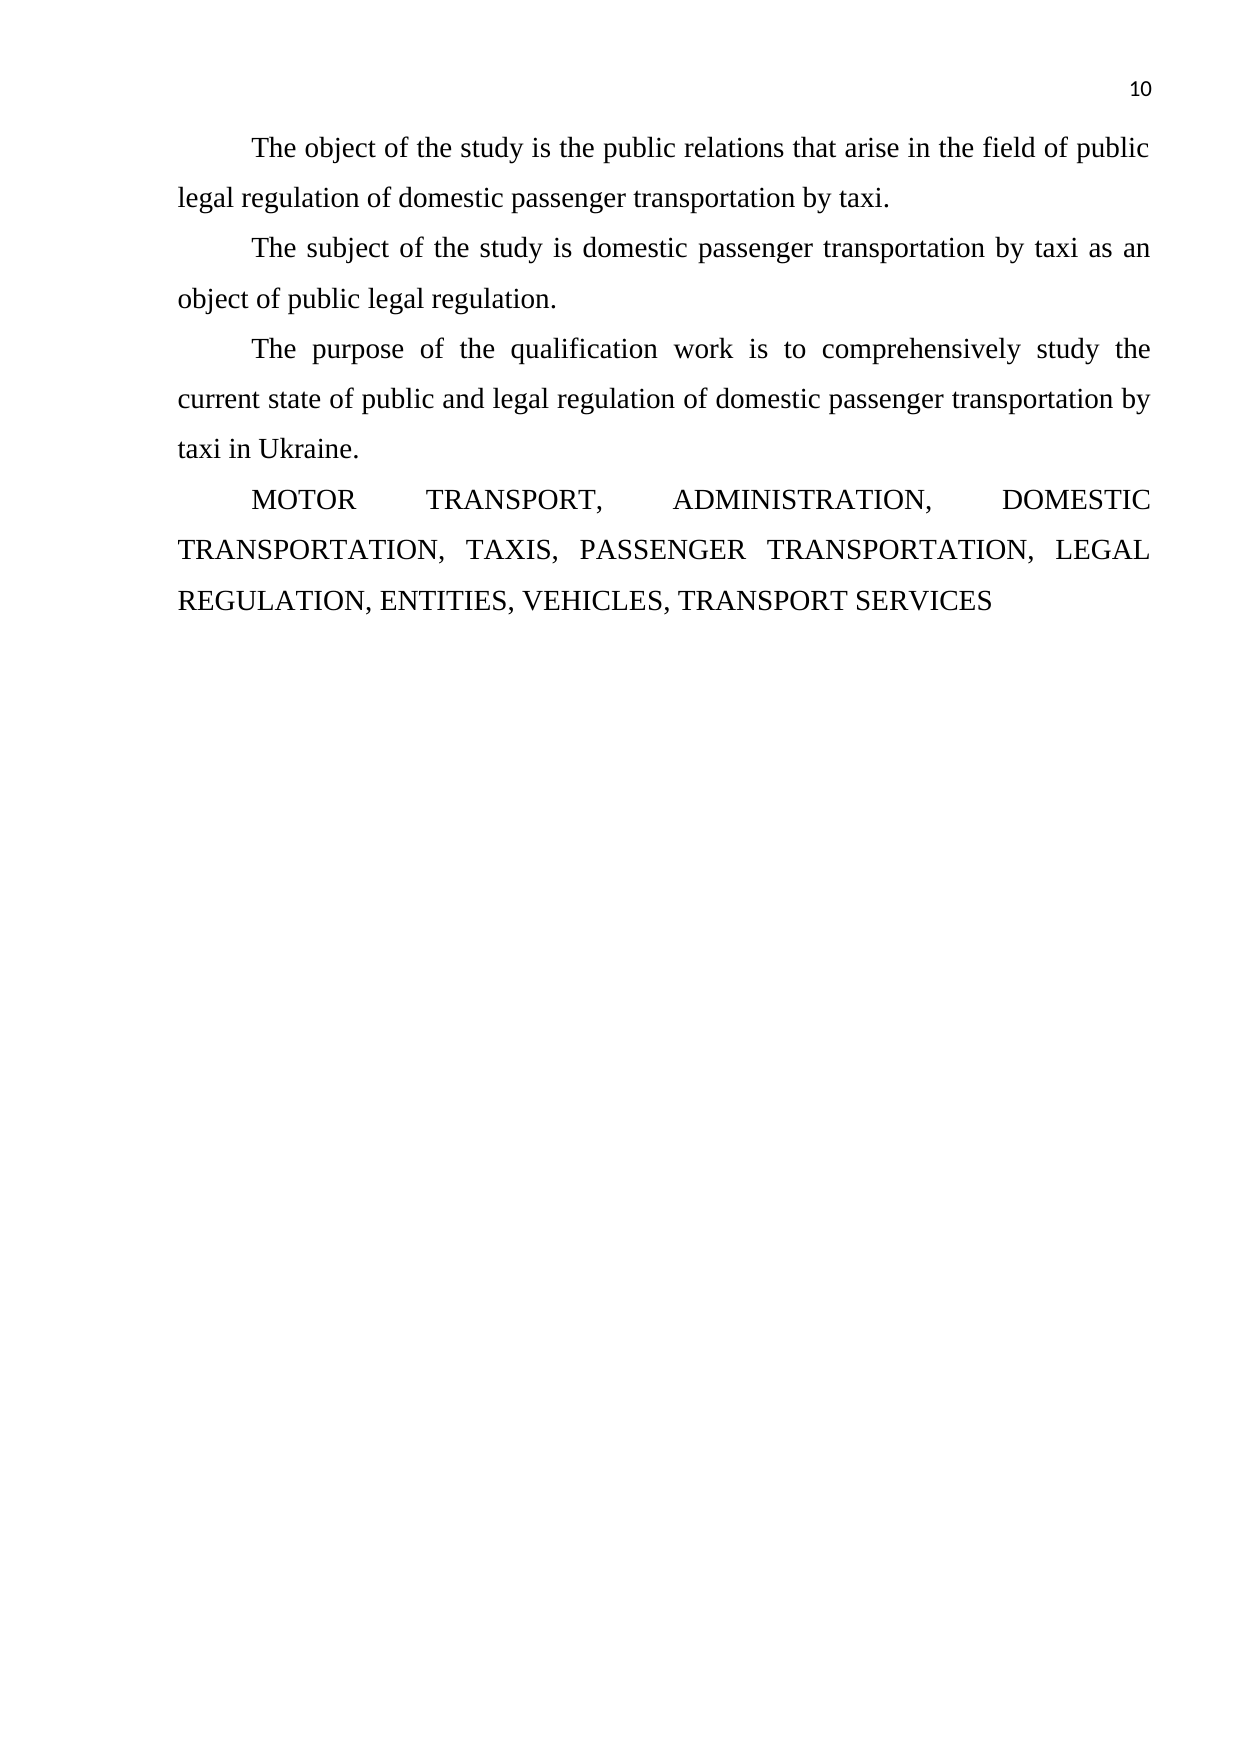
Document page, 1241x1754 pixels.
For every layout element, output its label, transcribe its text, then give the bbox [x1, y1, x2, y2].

text The object of the study is the public relations that arise in the field of public legal regulation of domestic passenger transportation by taxi. [177, 130, 1152, 214]
text MOTOR TRANSPORT, ADMINISTRATION, DOMESTIC TRANSPORTATION, TAXIS, PASSENGER TRANSPORTATION, LEGAL REGULATION, ENTITIES, VEHICLES, TRANSPORT SERVICES [177, 482, 1152, 616]
text The subject of the study is domestic passenger transportation by taxi as an object of public legal regulation. [177, 230, 1152, 314]
text The purpose of the qualification work is to comprehensively study the current state of public and legal regulation of domestic passenger transportation by taxi in Ukraine. [177, 331, 1152, 465]
